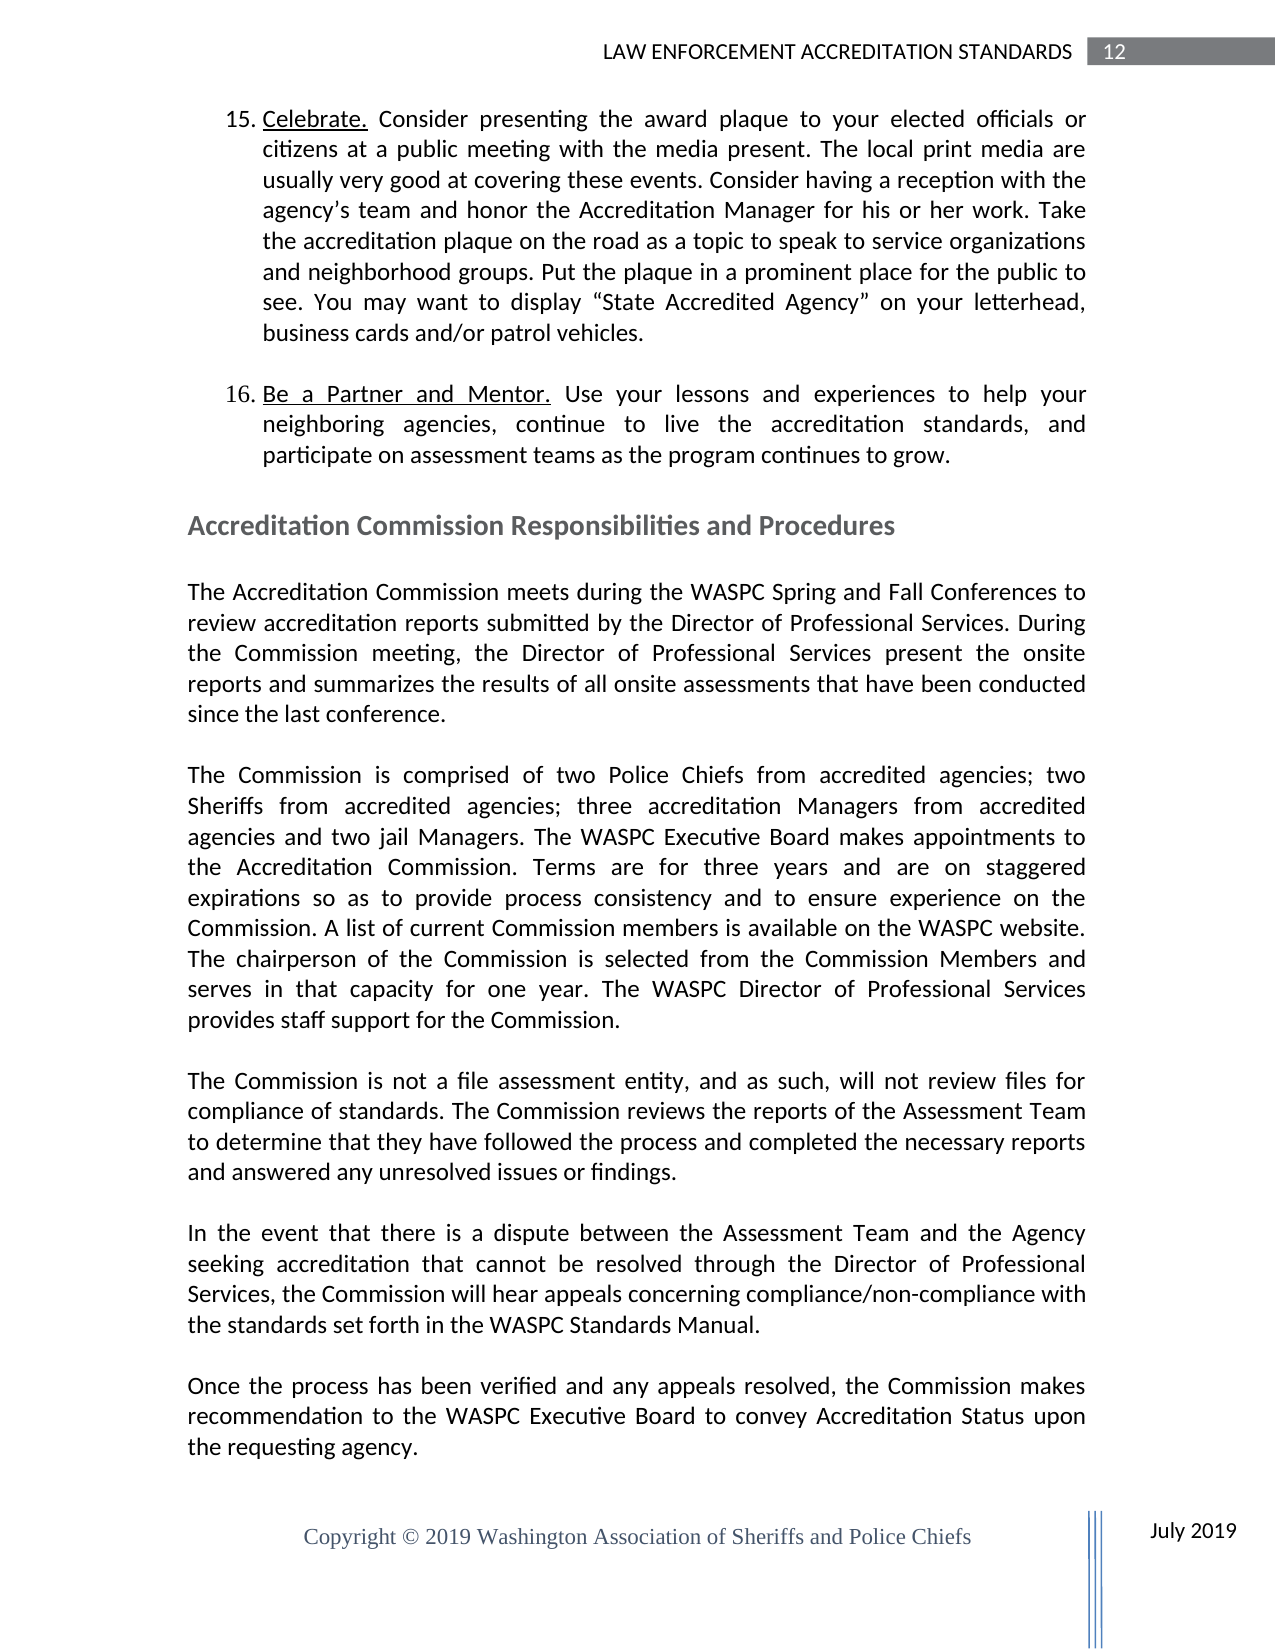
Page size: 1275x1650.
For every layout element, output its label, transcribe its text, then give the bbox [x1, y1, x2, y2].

subtitle Accreditation Commission Responsibilities and Procedures [187, 507, 1087, 542]
text The Commission is comprised of two Police Chiefs from accredited agencies; two Sheriffs from accredited agencies; three accreditation Managers from accredited agencies and two jail Managers. The WASPC Executive Board makes appointments to the Accreditation Commission. Terms are for three years and are on staggered expirations so as to provide process consistency and to ensure experience on the Commission. A list of current Commission members is available on the WASPC website. The chairperson of the Commission is selected from the Commission Members and serves in that capacity for one year. The WASPC Director of Professional Services provides staff support for the Commission. [187, 759, 1087, 1034]
text In the event that there is a dispute between the Assessment Team and the Agency seeking accreditation that cannot be resolved through the Director of Professional Services, the Commission will hear appeals concerning compliance/non-compliance with the standards set forth in the WASPC Standards Manual. [187, 1217, 1087, 1339]
text The Commission is not a file assessment entity, and as such, will not review files for compliance of standards. The Commission reviews the reports of the Assessment Team to determine that they have followed the process and completed the necessary reports and answered any unresolved issues or findings. [187, 1065, 1087, 1187]
text Once the process has been verified and any appeals resolved, the Commission makes recommendation to the WASPC Executive Board to convey Accreditation Status upon the requesting agency. [187, 1370, 1087, 1462]
list Celebrate. Consider presenting the award plaque to your elected officials or citizens at a public meeting with the media present. The local print media are usually very good at covering these events. Consider having a reception with the agency’s team and honor the Accreditation Manager for his or her work. Take the accreditation plaque on the road as a topic to speak to service organizations and neighborhood groups. Put the plaque in a prominent place for the public to see. You may want to display “State Accredited Agency” on your letterhead, business cards and/or patrol vehicles. [225, 103, 1087, 347]
text The Accreditation Commission meets during the WASPC Spring and Fall Conferences to review accreditation reports submitted by the Director of Professional Services. During the Commission meeting, the Director of Professional Services present the onsite reports and summarizes the results of all onsite assessments that have been conducted since the last conference. [187, 576, 1087, 729]
list Be a Partner and Mentor. Use your lessons and experiences to help your neighboring agencies, continue to live the accreditation standards, and participate on assessment teams as the program continues to grow. [225, 378, 1087, 469]
